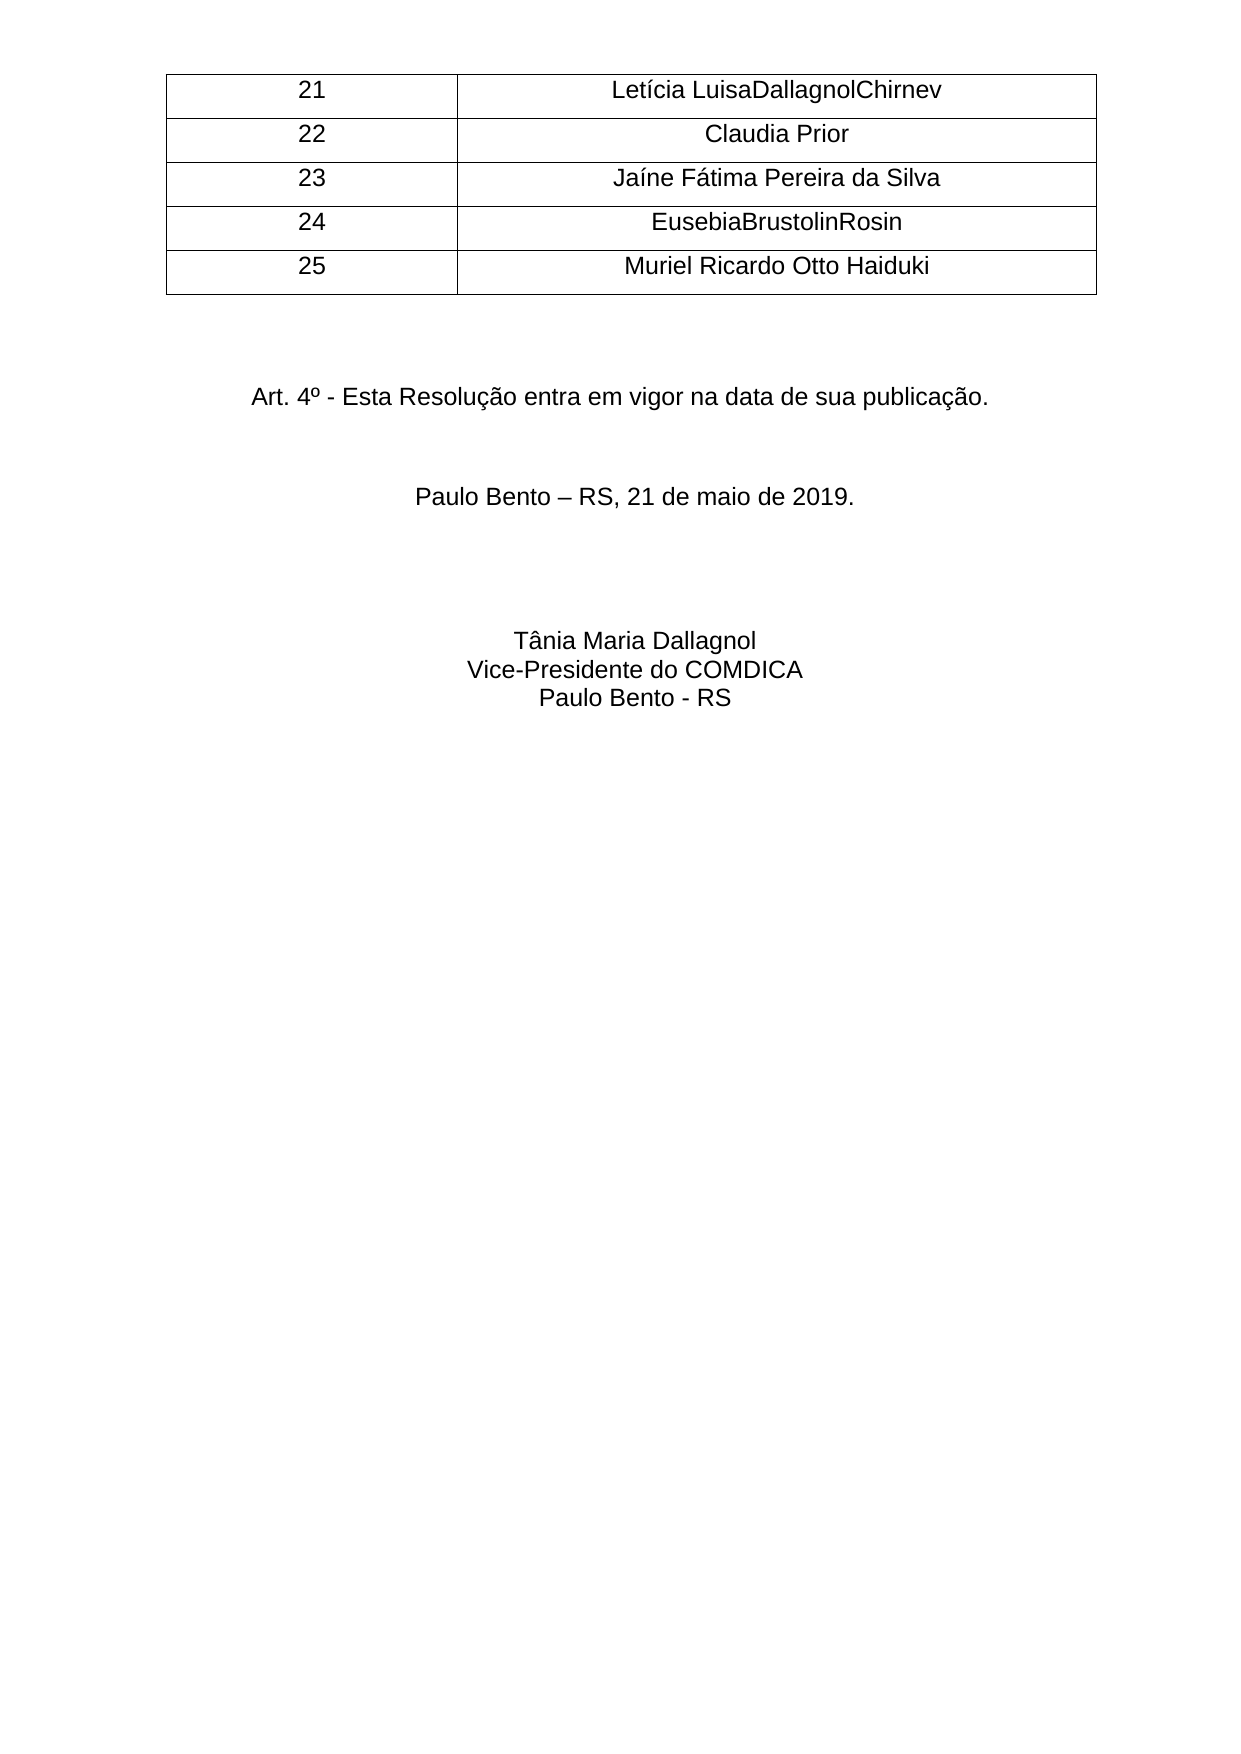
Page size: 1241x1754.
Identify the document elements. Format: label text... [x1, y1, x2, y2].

table_cell 23 [167, 163, 457, 206]
table_cell Claudia Prior [458, 119, 1096, 162]
table_cell 21 [167, 75, 457, 118]
table_cell Jaíne Fátima Pereira da Silva [458, 163, 1096, 206]
table_cell Muriel Ricardo Otto Haiduki [458, 251, 1096, 294]
table_cell 22 [167, 119, 457, 162]
text Paulo Bento – RS, 21 de maio de 2019. [177, 482, 1093, 511]
table_cell 25 [167, 251, 457, 294]
text Vice-Presidente do COMDICA [177, 654, 1093, 683]
table_cell EusebiaBrustolinRosin [458, 207, 1096, 250]
table_cell 24 [167, 207, 457, 250]
table_cell Letícia LuisaDallagnolChirnev [458, 75, 1096, 118]
text Paulo Bento - RS [177, 683, 1093, 712]
text Art. 4º - Esta Resolução entra em vigor na data de sua publicação. [177, 381, 1093, 410]
text Tânia Maria Dallagnol [177, 626, 1093, 654]
